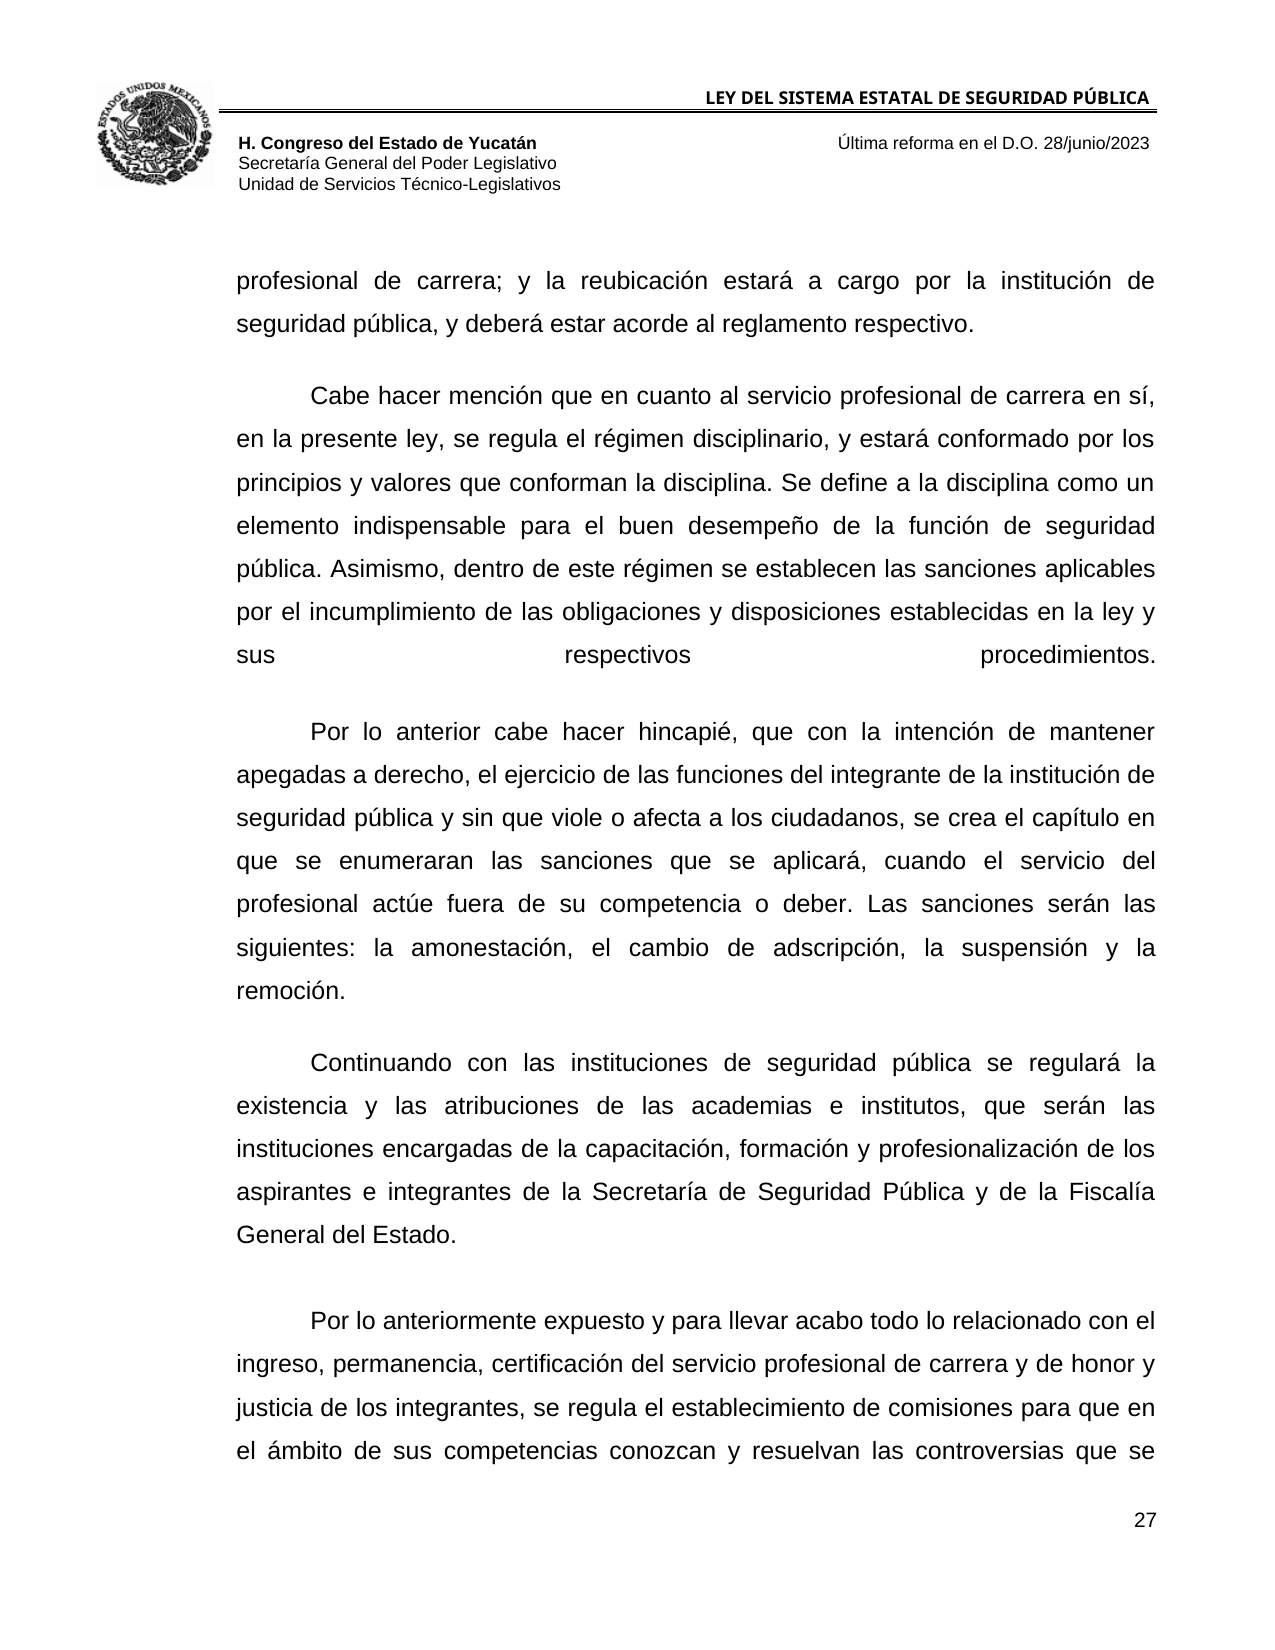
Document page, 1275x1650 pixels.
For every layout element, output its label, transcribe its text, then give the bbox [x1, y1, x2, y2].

text Por lo anterior cabe hacer hincapié, que con la intención de mantener apegadas a derecho, el ejercicio de las funciones del integrante de la institución de seguridad pública y sin que viole o afecta a los ciudadanos, se crea el capítulo en que se enumeraran las sanciones que se aplicará, cuando el servicio del profesional actúe fuera de su competencia o deber. Las sanciones serán las siguientes: la amonestación, el cambio de adscripción, la suspensión y la remoción. [236, 717, 1157, 1004]
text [236, 266, 1157, 338]
text Continuando con las instituciones de seguridad pública se regulará la existencia y las atribuciones de las academias e institutos, que serán las instituciones encargadas de la capacitación, formación y profesionalización de los aspirantes e integrantes de la Secretaría de Seguridad Pública y de la Fiscalía General del Estado. [236, 1047, 1157, 1249]
text Cabe hacer mención que en cuanto al servicio profesional de carrera en sí, en la presente ley, se regula el régimen disciplinario, y estará conformado por los principios y valores que conforman la disciplina. Se define a la disciplina como un elemento indispensable para el buen desempeño de la función de seguridad pública. Asimismo, dentro de este régimen se establecen las sanciones aplicables por el incumplimiento de las obligaciones y disposiciones establecidas en la ley y sus respectivos procedimientos. [236, 381, 1157, 705]
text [236, 1306, 1157, 1464]
